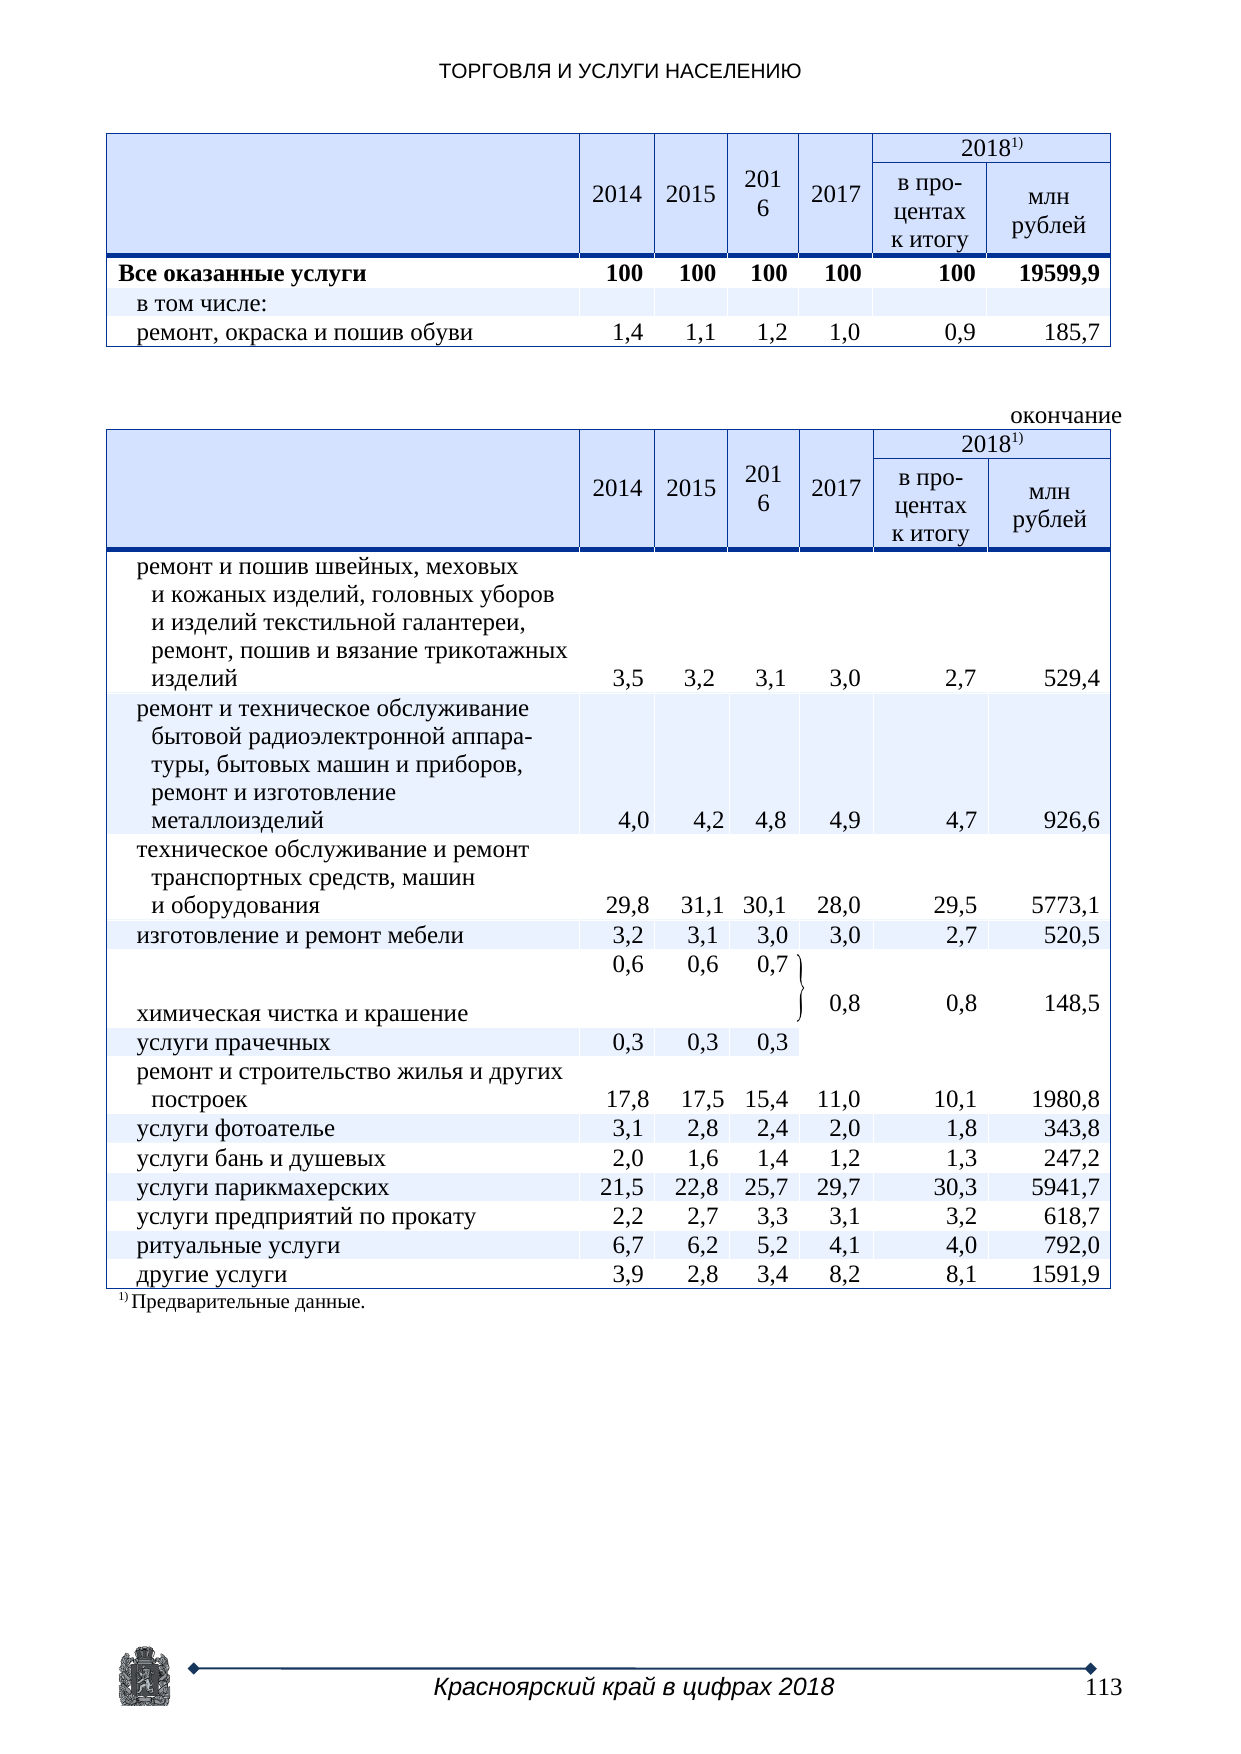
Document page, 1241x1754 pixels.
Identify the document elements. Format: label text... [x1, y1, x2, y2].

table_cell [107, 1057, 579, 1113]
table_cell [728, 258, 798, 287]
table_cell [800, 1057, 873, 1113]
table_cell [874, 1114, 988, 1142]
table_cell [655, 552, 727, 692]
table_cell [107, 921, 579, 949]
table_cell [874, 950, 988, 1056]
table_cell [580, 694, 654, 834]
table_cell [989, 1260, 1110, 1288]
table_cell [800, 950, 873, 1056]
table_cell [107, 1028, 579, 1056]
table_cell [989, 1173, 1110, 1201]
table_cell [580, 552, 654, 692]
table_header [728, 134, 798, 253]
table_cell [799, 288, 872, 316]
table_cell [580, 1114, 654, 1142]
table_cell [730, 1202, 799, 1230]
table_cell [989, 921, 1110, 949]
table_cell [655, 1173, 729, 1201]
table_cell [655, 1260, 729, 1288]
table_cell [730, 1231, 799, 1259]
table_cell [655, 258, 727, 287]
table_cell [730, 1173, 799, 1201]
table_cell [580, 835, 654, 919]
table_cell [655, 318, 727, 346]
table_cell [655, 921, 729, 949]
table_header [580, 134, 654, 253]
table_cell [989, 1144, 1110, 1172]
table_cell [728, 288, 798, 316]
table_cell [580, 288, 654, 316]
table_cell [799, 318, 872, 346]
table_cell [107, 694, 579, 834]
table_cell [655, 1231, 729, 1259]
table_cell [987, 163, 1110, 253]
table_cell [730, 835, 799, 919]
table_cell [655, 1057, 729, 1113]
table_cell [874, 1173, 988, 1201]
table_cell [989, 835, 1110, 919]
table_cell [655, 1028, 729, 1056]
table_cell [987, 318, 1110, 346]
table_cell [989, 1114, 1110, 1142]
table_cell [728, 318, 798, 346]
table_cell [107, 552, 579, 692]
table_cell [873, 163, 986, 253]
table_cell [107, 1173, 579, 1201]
picture [792, 948, 811, 1027]
text 1) Предварительные данные. [118, 1289, 1122, 1313]
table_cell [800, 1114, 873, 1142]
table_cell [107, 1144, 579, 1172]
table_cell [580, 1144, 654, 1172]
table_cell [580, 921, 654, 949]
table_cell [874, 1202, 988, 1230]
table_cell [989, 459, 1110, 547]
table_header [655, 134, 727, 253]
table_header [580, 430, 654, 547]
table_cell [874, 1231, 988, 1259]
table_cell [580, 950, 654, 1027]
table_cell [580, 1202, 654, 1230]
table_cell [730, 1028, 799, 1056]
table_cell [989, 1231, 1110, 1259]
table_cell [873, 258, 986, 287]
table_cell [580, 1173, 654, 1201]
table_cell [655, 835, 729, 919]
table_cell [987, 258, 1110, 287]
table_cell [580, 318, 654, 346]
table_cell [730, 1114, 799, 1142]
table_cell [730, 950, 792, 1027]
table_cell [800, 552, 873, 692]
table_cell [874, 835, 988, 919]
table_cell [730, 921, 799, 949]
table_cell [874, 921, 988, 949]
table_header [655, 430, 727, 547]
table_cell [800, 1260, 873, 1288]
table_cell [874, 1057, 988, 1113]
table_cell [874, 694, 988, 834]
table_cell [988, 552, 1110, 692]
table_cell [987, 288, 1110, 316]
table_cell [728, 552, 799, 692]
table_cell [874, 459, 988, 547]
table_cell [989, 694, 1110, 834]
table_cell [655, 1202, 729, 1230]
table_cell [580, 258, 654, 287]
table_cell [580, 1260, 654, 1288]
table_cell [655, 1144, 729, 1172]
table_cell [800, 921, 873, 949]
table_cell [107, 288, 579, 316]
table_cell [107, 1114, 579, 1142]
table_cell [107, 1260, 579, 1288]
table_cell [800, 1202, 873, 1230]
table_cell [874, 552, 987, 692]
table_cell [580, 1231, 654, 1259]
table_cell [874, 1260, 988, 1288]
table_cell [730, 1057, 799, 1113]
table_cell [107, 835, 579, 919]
text окончание [118, 400, 1122, 429]
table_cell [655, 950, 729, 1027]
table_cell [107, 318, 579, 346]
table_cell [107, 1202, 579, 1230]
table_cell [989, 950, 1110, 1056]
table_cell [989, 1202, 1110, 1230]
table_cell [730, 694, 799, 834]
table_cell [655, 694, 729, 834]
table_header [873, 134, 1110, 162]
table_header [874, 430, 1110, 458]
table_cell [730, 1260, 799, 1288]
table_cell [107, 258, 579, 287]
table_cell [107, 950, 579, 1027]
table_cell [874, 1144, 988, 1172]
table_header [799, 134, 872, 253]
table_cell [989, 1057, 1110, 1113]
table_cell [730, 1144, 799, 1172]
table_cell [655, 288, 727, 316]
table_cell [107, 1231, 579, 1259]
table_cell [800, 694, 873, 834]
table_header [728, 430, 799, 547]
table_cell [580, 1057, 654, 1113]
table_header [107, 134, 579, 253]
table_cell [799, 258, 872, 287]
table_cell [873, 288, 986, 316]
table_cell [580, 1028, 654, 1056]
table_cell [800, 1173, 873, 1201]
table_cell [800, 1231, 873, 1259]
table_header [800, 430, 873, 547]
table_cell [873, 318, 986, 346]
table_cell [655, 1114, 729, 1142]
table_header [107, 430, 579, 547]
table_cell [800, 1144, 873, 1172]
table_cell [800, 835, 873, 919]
